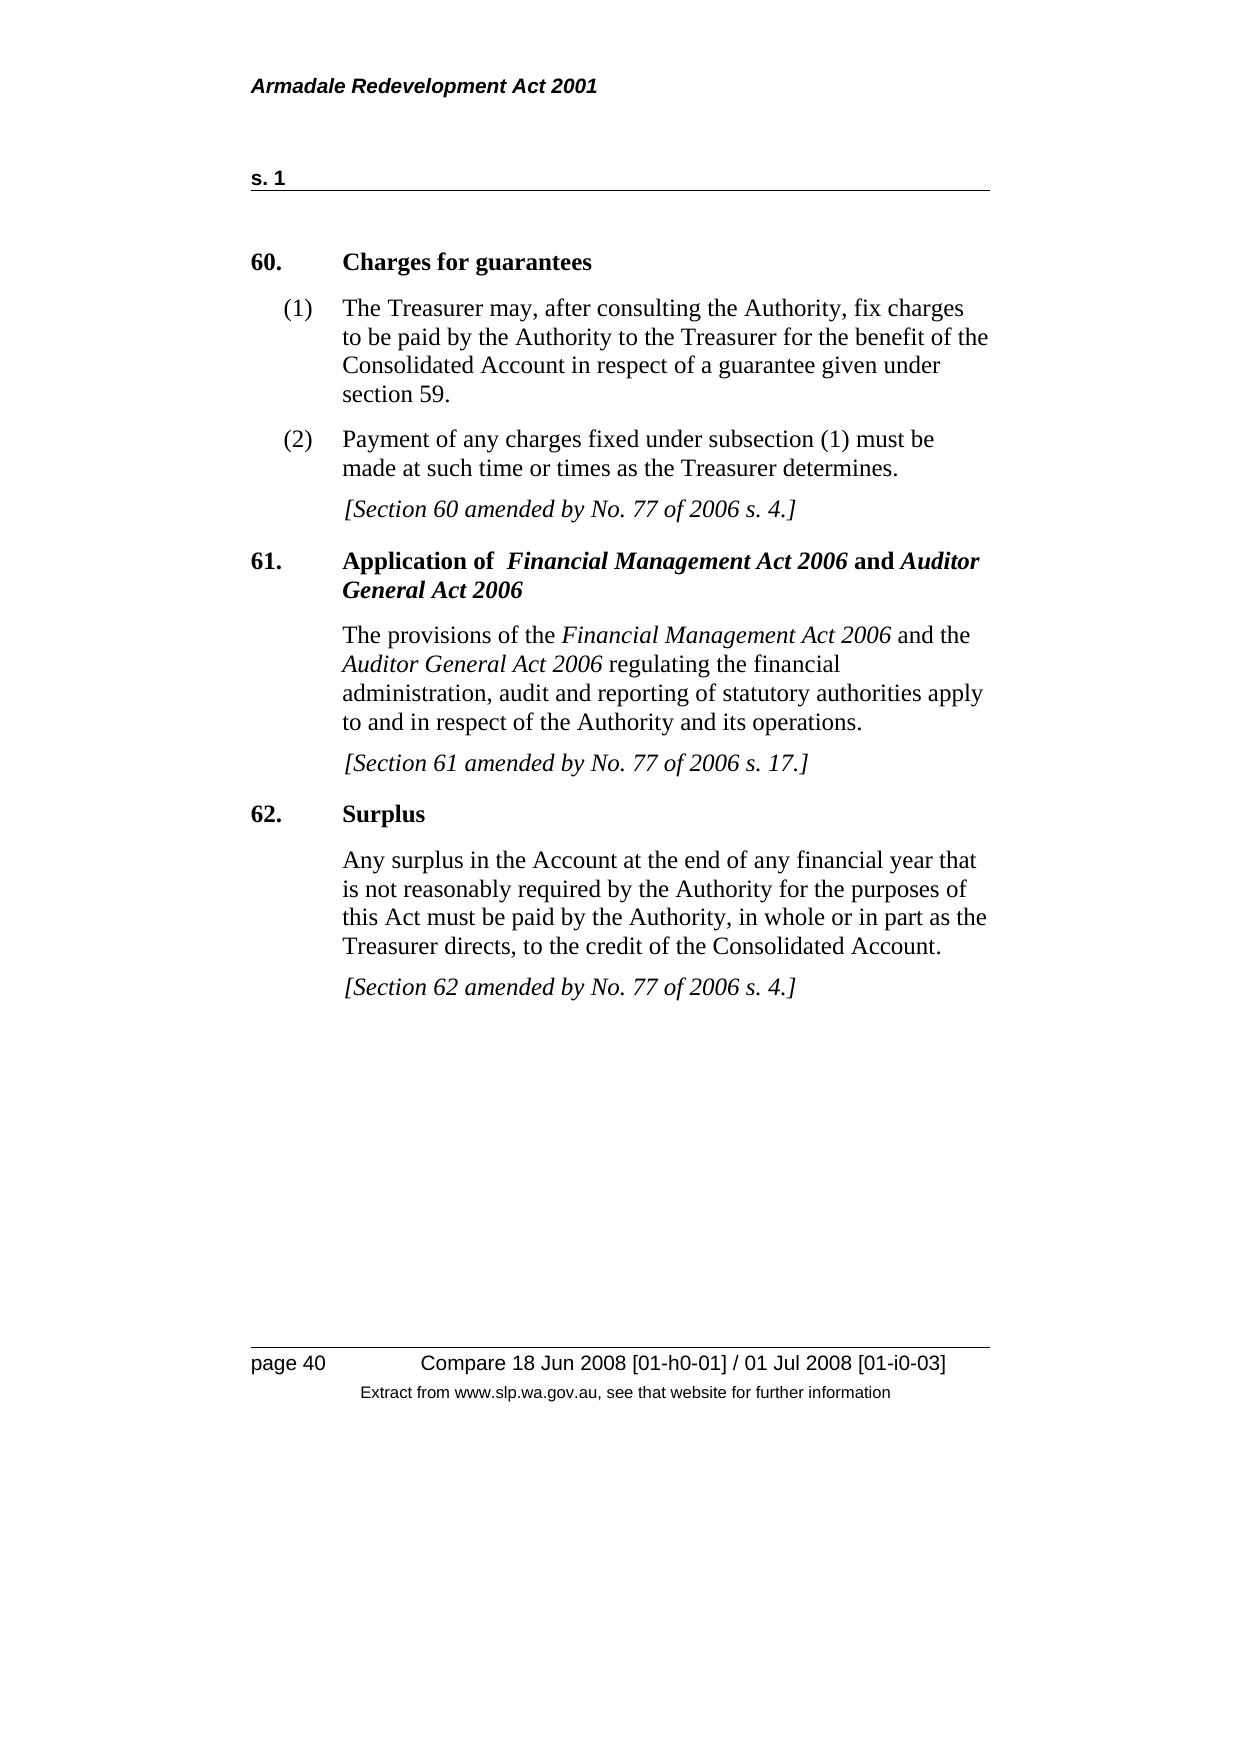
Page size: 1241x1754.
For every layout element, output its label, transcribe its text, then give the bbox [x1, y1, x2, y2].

text Any surplus in the Account at the end of any financial year that is not reasonably required by the Authority for the purposes of this Act must be paid by the Authority, in whole or in part as the Treasurer directs, to the credit of the Consolidated Account. [251, 845, 990, 960]
text (1) The Treasurer may, after consulting the Authority, fix charges to be paid by the Authority to the Treasurer for the benefit of the Consolidated Account in respect of a guarantee given under section 59. [251, 293, 990, 408]
text (2) Payment of any charges fixed under subsection (1) must be made at such time or times as the Treasurer determines. [251, 424, 990, 482]
text [Section 61 amended by No. 77 of 2006 s. 17.] [251, 748, 990, 777]
text [Section 60 amended by No. 77 of 2006 s. 4.] [251, 494, 990, 523]
subtitle 62. Surplus [251, 799, 990, 828]
subtitle 61. Application of Financial Management Act 2006 and Auditor General Act 2006 [251, 546, 990, 604]
text The provisions of the Financial Management Act 2006 and the Auditor General Act 2006 regulating the financial administration, audit and reporting of statutory authorities apply to and in respect of the Authority and its operations. [251, 620, 990, 735]
subtitle 60. Charges for guarantees [251, 247, 990, 276]
text [Section 62 amended by No. 77 of 2006 s. 4.] [251, 972, 990, 1001]
